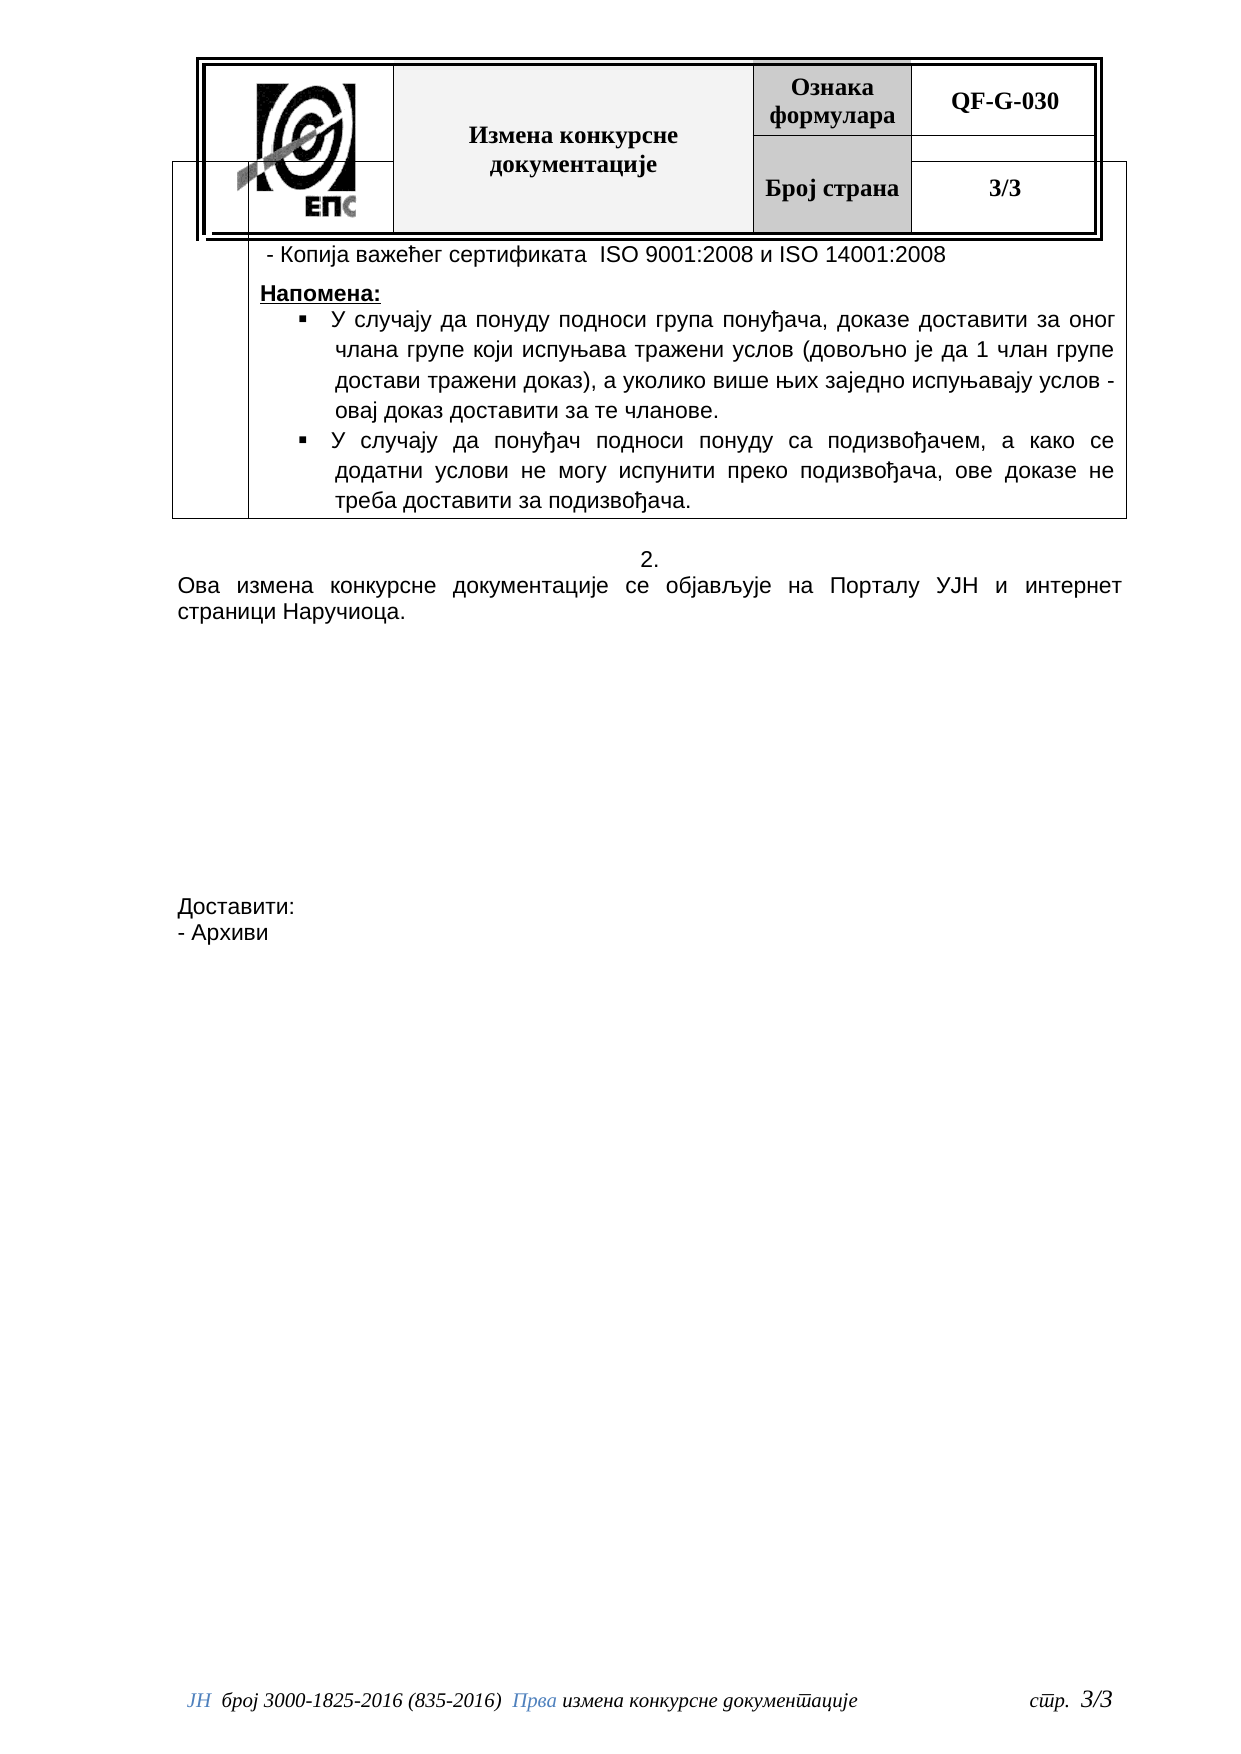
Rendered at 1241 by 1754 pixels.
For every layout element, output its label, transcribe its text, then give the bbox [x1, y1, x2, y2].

text Ова измена конкурсне документације се објављује на Порталу УЈН и интернет страници Наручиоца. [177, 572, 1122, 624]
text Доставити: [177, 893, 1122, 919]
text - Архиви [177, 919, 1122, 946]
table_header 5. [173, 162, 248, 518]
text 2. [177, 546, 1122, 572]
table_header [249, 162, 1126, 518]
